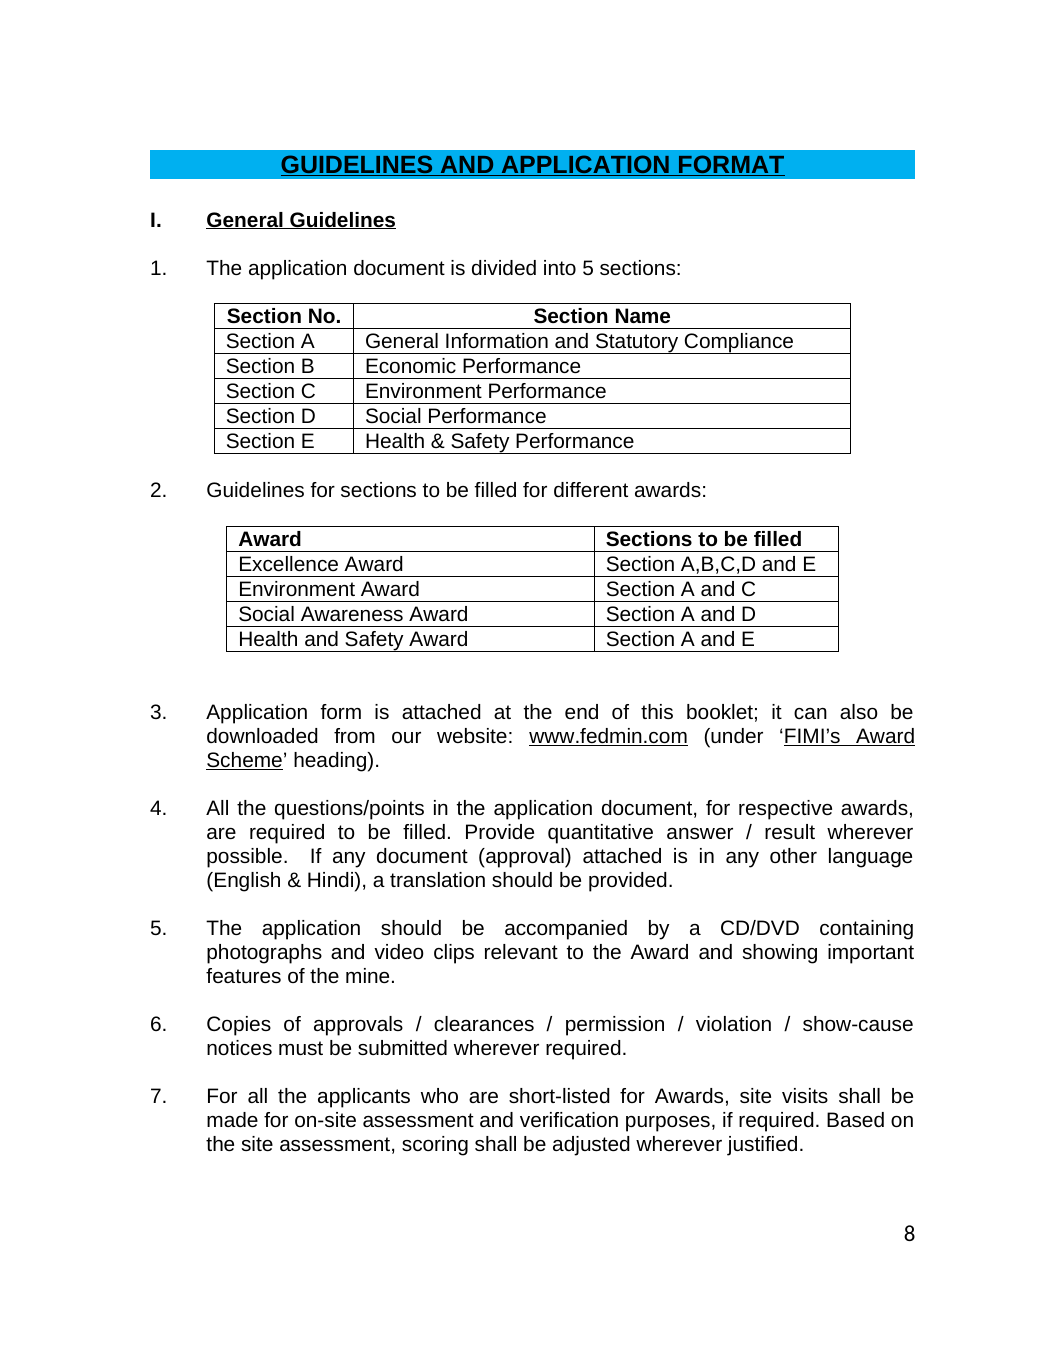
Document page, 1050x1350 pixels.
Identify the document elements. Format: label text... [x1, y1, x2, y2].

table_cell Section A and D [595, 602, 838, 626]
list The application should be accompanied by a CD/DVD containing photographs and video clips relevant to the Award and showing important features of the mine. [150, 916, 915, 988]
table_cell Economic Performance [354, 354, 850, 378]
table_header Award [227, 527, 594, 551]
table_cell Environment Performance [354, 379, 850, 403]
list For all the applicants who are short-listed for Awards, site visits shall be made for on-site assessment and verification purposes, if required. Based on the site assessment, scoring shall be adjusted wherever justified. [150, 1083, 915, 1155]
table_cell Excellence Award [227, 552, 594, 576]
list The application document is divided into 5 sections: [150, 255, 915, 279]
table_cell Environment Award [227, 577, 594, 601]
list All the questions/points in the application document, for respective awards, are required to be filled. Provide quantitative answer / result wherever possible. If any document (approval) attached is in any other language (English & Hindi), a translation should be provided. [150, 796, 915, 892]
list General Guidelines [150, 207, 915, 231]
list Copies of approvals / clearances / permission / violation / show-cause notices must be submitted wherever required. [150, 1012, 915, 1059]
table_cell Section A [215, 329, 353, 353]
table_cell Section D [215, 404, 353, 428]
table_cell Section A and E [595, 627, 838, 651]
list Guidelines for sections to be filled for different awards: [150, 478, 915, 502]
list Application form is attached at the end of this booklet; it can also be downloaded from our website: www.fedmin.com (under ‘FIMI’s Award Scheme’ heading). [150, 700, 915, 772]
table_cell Section A and C [595, 577, 838, 601]
table_header Sections to be filled [595, 527, 838, 551]
table_cell Health & Safety Performance [354, 429, 850, 453]
table_cell General Information and Statutory Compliance [354, 329, 850, 353]
table_cell Social Awareness Award [227, 602, 594, 626]
table_cell Health and Safety Award [227, 627, 594, 651]
table_cell Section C [215, 379, 353, 403]
table_cell Section E [215, 429, 353, 453]
table_cell Section A,B,C,D and E [595, 552, 838, 576]
table_header Section No. [215, 304, 353, 328]
table_header Section Name [354, 304, 850, 328]
table_cell Section B [215, 354, 353, 378]
subtitle GUIDELINES AND APPLICATION FORMAT [150, 150, 915, 179]
table_cell Social Performance [354, 404, 850, 428]
